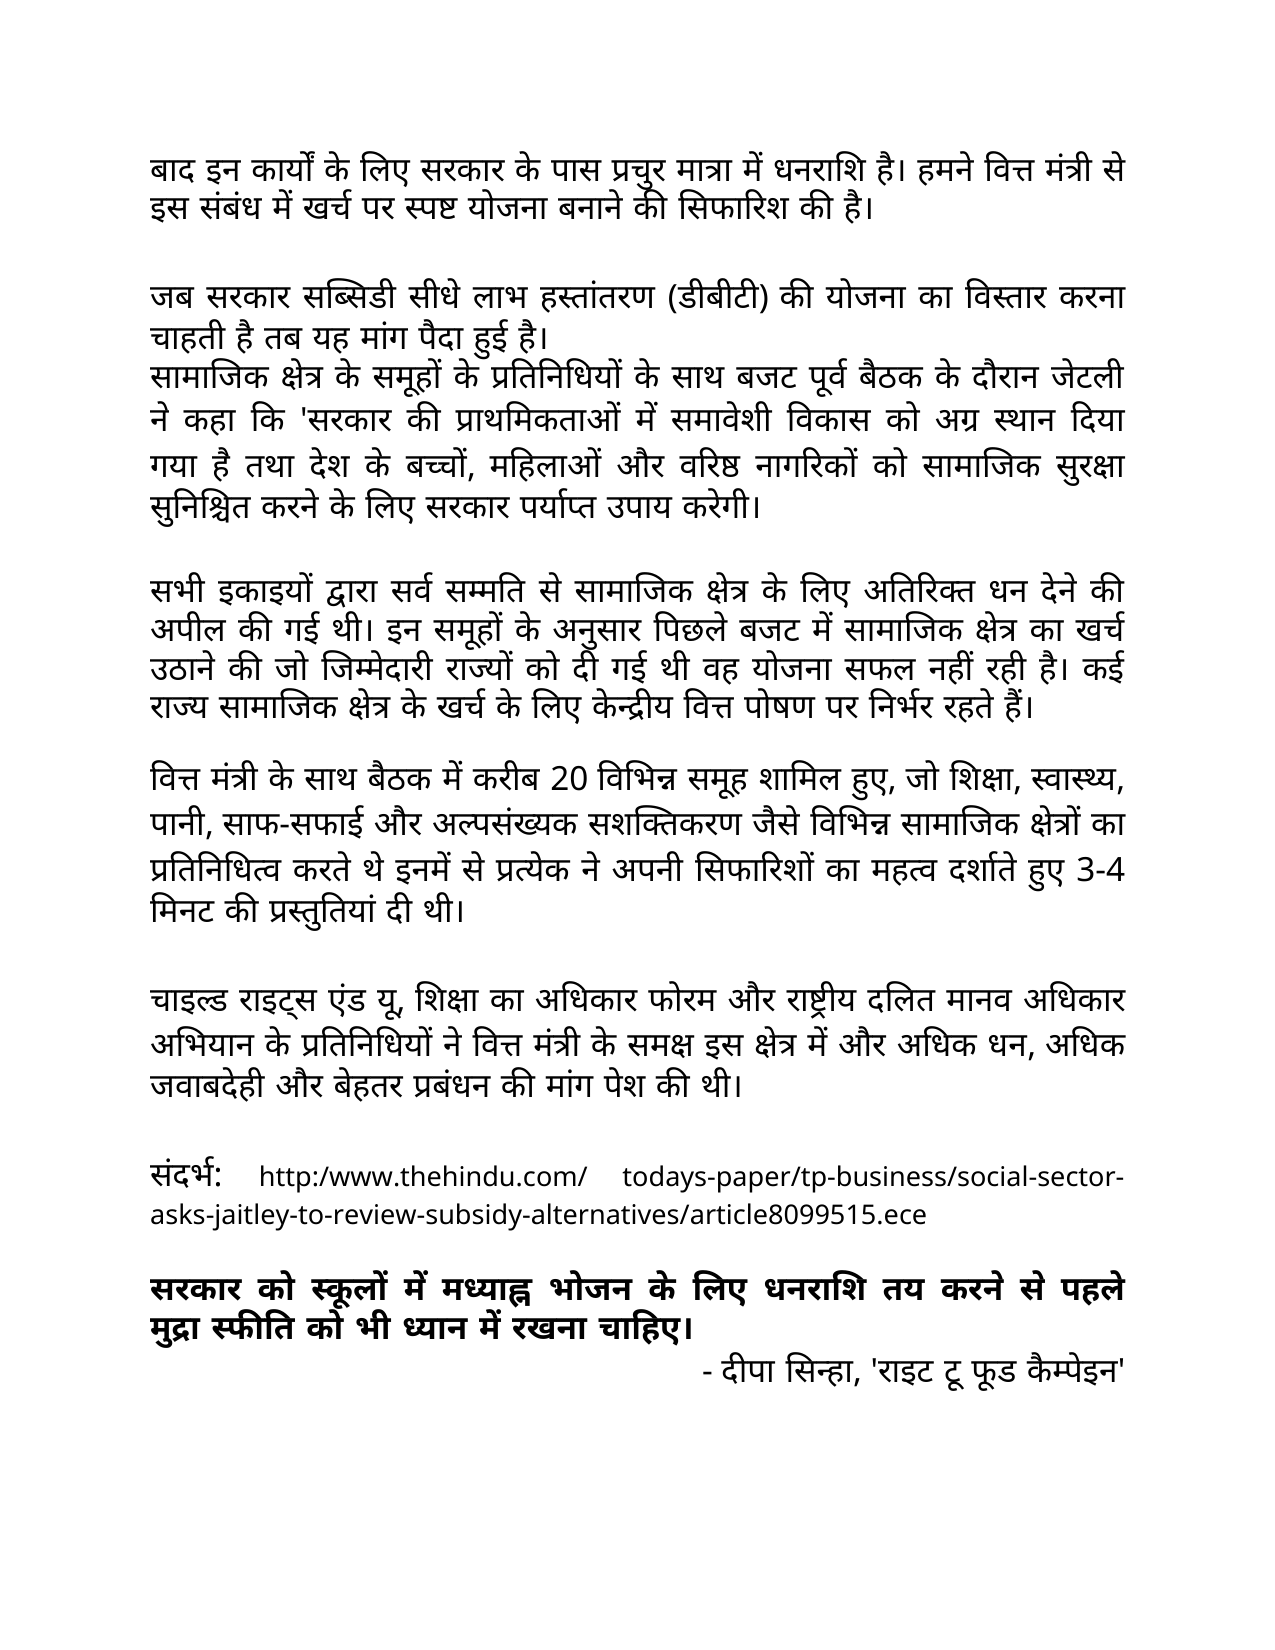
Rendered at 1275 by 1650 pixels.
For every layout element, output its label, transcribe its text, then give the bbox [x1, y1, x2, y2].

text वित्त मंत्री के साथ बैठक में करीब 20 विभिन्न समूह शामिल हुए, जो शिक्षा, स्वास्थ्य, पानी, साफ-सफाई और अल्पसंख्यक सशक्तिकरण जैसे विभिन्न सामाजिक क्षेत्रों का प्रतिनिधित्व करते थे इनमें से प्रत्येक ने अपनी सिफारिशों का महत्व दर्शाते हुए 3-4 मिनट की प्रस्तुतियां दी थी। [150, 755, 1125, 930]
text सरकार को स्कूलों में मध्याह्न भोजन के लिए धनराशि तय करने से पहले मुद्रा स्फीति को भी ध्यान में रखना चाहिए। [150, 1269, 1125, 1347]
text सामाजिक क्षेत्र के समूहों के प्रतिनिधियों के साथ बजट पूर्व बैठक के दौरान जेटली ने कहा कि 'सरकार की प्राथमिकताओं में समावेशी विकास को अग्र स्थान दिया गया है तथा देश के बच्चों, महिलाओं और वरिष्ठ नागरिकों को सामाजिक सुरक्षा सुनिश्चित करने के लिए सरकार पर्याप्त उपाय करेगी। [150, 357, 1125, 526]
text - दीपा सिन्हा, 'राइट टू फूड कैम्पेइन' [150, 1347, 1125, 1393]
text सभी इकाइयों द्वारा सर्व सम्मति से सामाजिक क्षेत्र के लिए अतिरिक्त धन देने की अपील की गई थी। इन समूहों के अनुसार पिछले बजट में सामाजिक क्षेत्र का खर्च उठाने की जो जिम्मेदारी राज्यों को दी गई थी वह योजना सफल नहीं रही है। कई राज्य सामाजिक क्षेत्र के खर्च के लिए केन्द्रीय वित्त पोषण पर निर्भर रहते हैं। [150, 571, 1125, 727]
text संदर्भ: http:/www.thehindu.com/ todays-paper/tp-business/social-sector-asks-jaitley-to-review-subsidy-alternatives/article8099515.ece [150, 1150, 1125, 1233]
text जब सरकार सब्सिडी सीधे लाभ हस्तांतरण (डीबीटी) की योजना का विस्तार करना चाहती है तब यह मांग पैदा हुई है। [150, 273, 1125, 357]
text चाइल्ड राइट्स एंड यू, शिक्षा का अधिकार फोरम और राष्ट्रीय दलित मानव अधिकार अभियान के प्रतिनिधियों ने वित्त मंत्री के समक्ष इस क्षेत्र में और अधिक धन, अधिक जवाबदेही और बेहतर प्रबंधन की मांग पेश की थी। [150, 975, 1125, 1105]
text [150, 150, 1125, 228]
